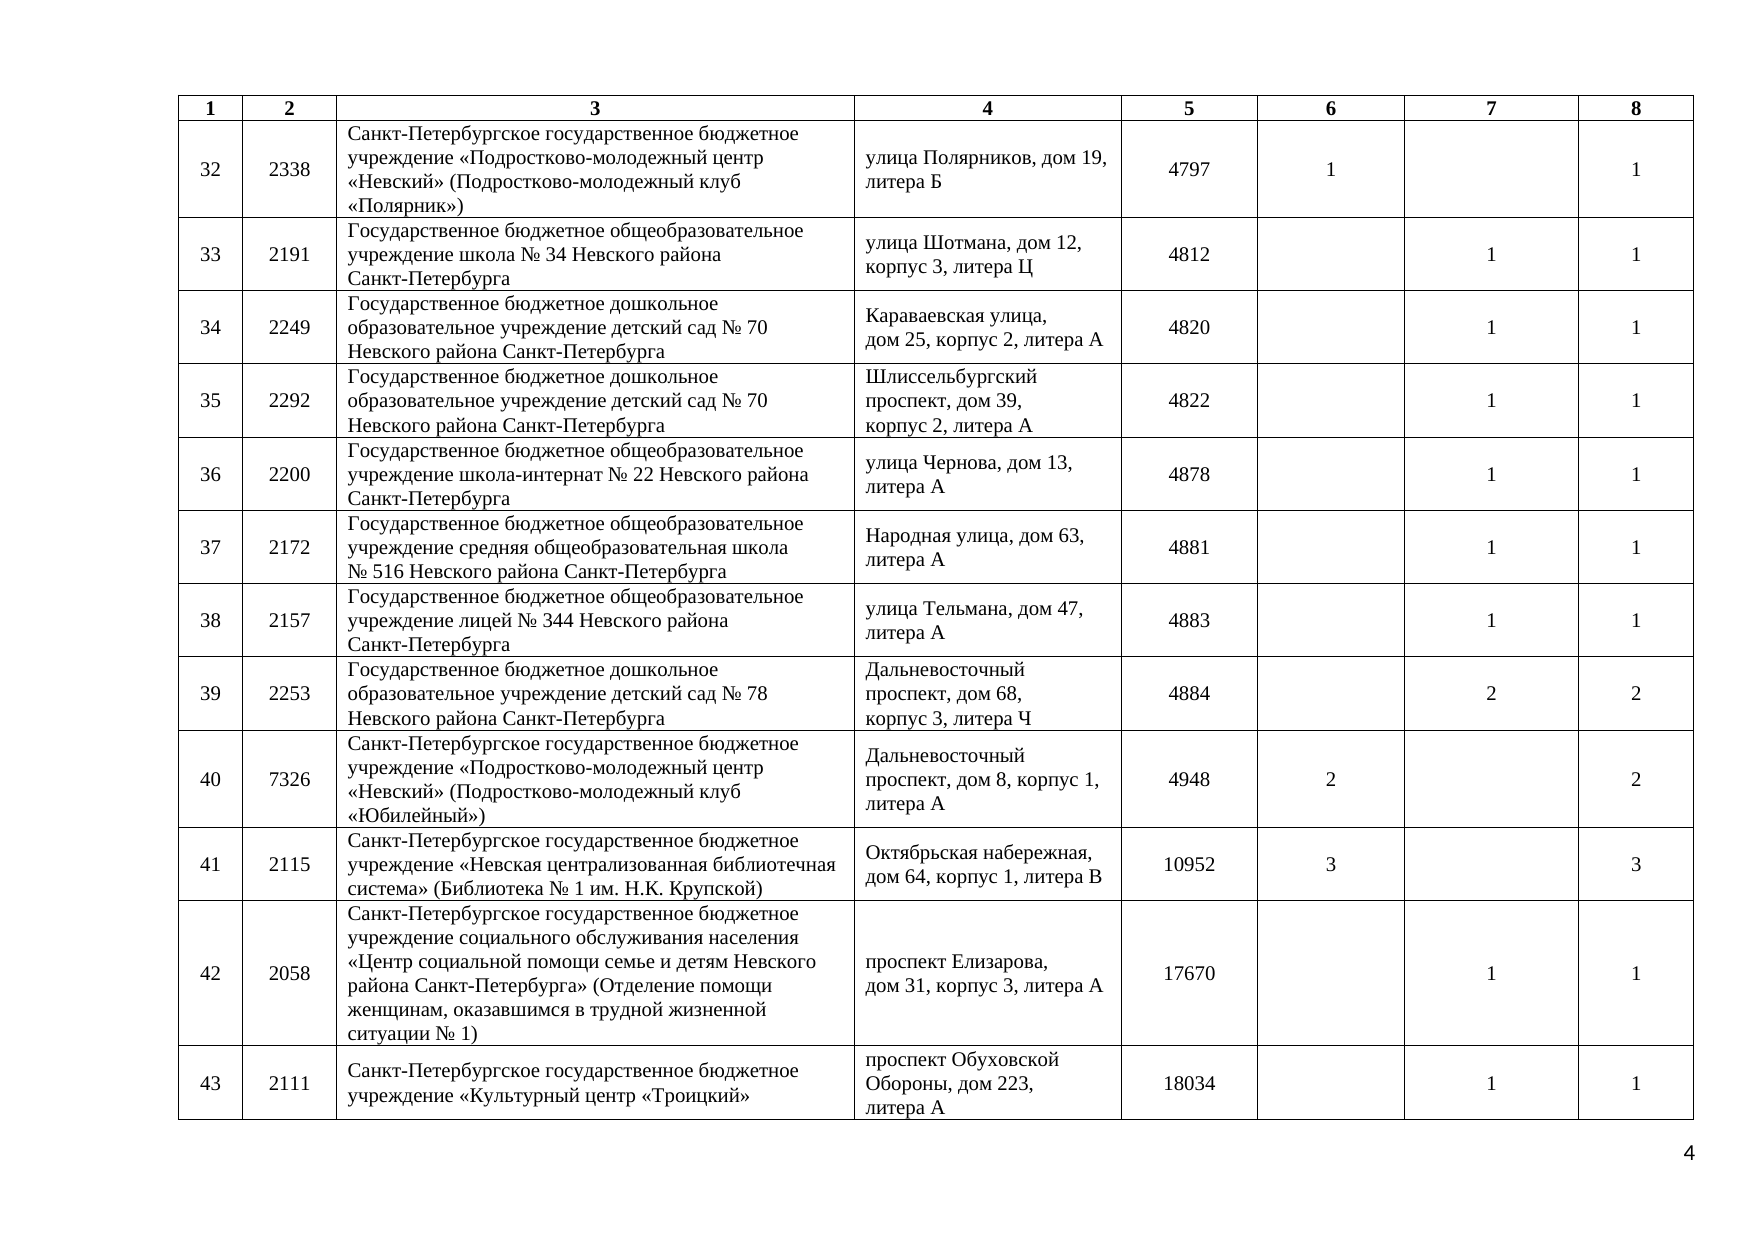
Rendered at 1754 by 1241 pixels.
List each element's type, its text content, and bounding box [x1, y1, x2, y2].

table_cell 2249 [243, 291, 336, 363]
table_cell Санкт-Петербургское государственное бюджетное учреждение социального обслуживания населения «Центр социальной помощи семье и детям Невского района Санкт-Петербурга» (Отделение помощи женщинам, оказавшимся в трудной жизненной ситуации № 1) [337, 901, 854, 1045]
table_cell [1258, 364, 1404, 437]
table_cell 34 [179, 291, 242, 363]
table_cell 7326 [243, 731, 336, 827]
table_cell [1258, 584, 1404, 656]
table_cell [1258, 218, 1404, 290]
table_cell [1405, 731, 1578, 827]
table_cell 1 [1405, 364, 1578, 437]
table_cell Дальневосточный проспект, дом 68, корпус 3, литера Ч [855, 657, 1121, 729]
table_cell 1 [1405, 291, 1578, 363]
table_cell 2191 [243, 218, 336, 290]
table_cell 40 [179, 731, 242, 827]
table_cell 1 [1579, 584, 1693, 656]
table_cell Государственное бюджетное дошкольное образовательное учреждение детский сад № 78 Невского района Санкт-Петербурга [337, 657, 854, 729]
table_cell 1 [1579, 511, 1693, 583]
table_cell 2200 [243, 438, 336, 510]
table_cell Санкт-Петербургское государственное бюджетное учреждение «Невская централизованная библиотечная система» (Библиотека № 1 им. Н.К. Крупской) [337, 828, 854, 900]
table_cell 1 [1405, 1046, 1578, 1119]
table_cell 2172 [243, 511, 336, 583]
table_cell 2338 [243, 121, 336, 217]
table_cell 4812 [1122, 218, 1257, 290]
table_cell 2292 [243, 364, 336, 437]
table_cell улица Чернова, дом 13, литера А [855, 438, 1121, 510]
table_header 2 [243, 96, 336, 119]
table_cell [1405, 121, 1578, 217]
table_cell Караваевская улица, дом 25, корпус 2, литера А [855, 291, 1121, 363]
table_cell Дальневосточный проспект, дом 8, корпус 1, литера А [855, 731, 1121, 827]
table_cell 4884 [1122, 657, 1257, 729]
table_header 3 [337, 96, 854, 119]
table_cell 2058 [243, 901, 336, 1045]
table_cell 4820 [1122, 291, 1257, 363]
table_cell 36 [179, 438, 242, 510]
table_cell 2 [1579, 731, 1693, 827]
table_cell 10952 [1122, 828, 1257, 900]
table_cell 1 [1579, 291, 1693, 363]
table_cell 1 [1579, 218, 1693, 290]
table_cell 1 [1405, 218, 1578, 290]
table_cell 43 [179, 1046, 242, 1119]
table_cell улица Тельмана, дом 47, литера А [855, 584, 1121, 656]
table_cell 1 [1579, 121, 1693, 217]
table_cell Государственное бюджетное дошкольное образовательное учреждение детский сад № 70 Невского района Санкт-Петербурга [337, 364, 854, 437]
table_cell [1258, 438, 1404, 510]
table_cell 17670 [1122, 901, 1257, 1045]
table_cell 2 [1405, 657, 1578, 729]
table_cell улица Шотмана, дом 12, корпус 3, литера Ц [855, 218, 1121, 290]
table_cell 3 [1579, 828, 1693, 900]
table_cell 2 [1579, 657, 1693, 729]
table_cell 42 [179, 901, 242, 1045]
table_cell 1 [1258, 121, 1404, 217]
table_header 8 [1579, 96, 1693, 119]
table_cell 1 [1405, 438, 1578, 510]
table_cell улица Полярников, дом 19, литера Б [855, 121, 1121, 217]
table_cell 2115 [243, 828, 336, 900]
table_cell Санкт-Петербургское государственное бюджетное учреждение «Подростково-молодежный центр «Невский» (Подростково-молодежный клуб «Юбилейный») [337, 731, 854, 827]
table_cell 1 [1405, 511, 1578, 583]
table_cell 1 [1405, 584, 1578, 656]
table_cell Октябрьская набережная, дом 64, корпус 1, литера В [855, 828, 1121, 900]
table_cell 33 [179, 218, 242, 290]
table_cell 41 [179, 828, 242, 900]
table_cell проспект Елизарова, дом 31, корпус 3, литера А [855, 901, 1121, 1045]
table_cell 18034 [1122, 1046, 1257, 1119]
table_cell 35 [179, 364, 242, 437]
table_header 4 [855, 96, 1121, 119]
table_cell [1258, 657, 1404, 729]
table_cell 4878 [1122, 438, 1257, 510]
table_cell 4797 [1122, 121, 1257, 217]
table_cell [1258, 901, 1404, 1045]
table_cell Народная улица, дом 63, литера А [855, 511, 1121, 583]
table_cell Государственное бюджетное дошкольное образовательное учреждение детский сад № 70 Невского района Санкт-Петербурга [337, 291, 854, 363]
table_cell 1 [1405, 901, 1578, 1045]
table_header 6 [1258, 96, 1404, 119]
table_cell Государственное бюджетное общеобразовательное учреждение школа-интернат № 22 Невского района Санкт-Петербурга [337, 438, 854, 510]
table_cell 2 [1258, 731, 1404, 827]
table_cell 1 [1579, 901, 1693, 1045]
table_cell [1258, 291, 1404, 363]
table_cell 39 [179, 657, 242, 729]
table_cell 4883 [1122, 584, 1257, 656]
table_cell 37 [179, 511, 242, 583]
table_header 7 [1405, 96, 1578, 119]
table_cell 4881 [1122, 511, 1257, 583]
table_cell 1 [1579, 438, 1693, 510]
table_cell 32 [179, 121, 242, 217]
table_cell 3 [1258, 828, 1404, 900]
table_cell 4948 [1122, 731, 1257, 827]
table_cell Государственное бюджетное общеобразовательное учреждение лицей № 344 Невского района Санкт-Петербурга [337, 584, 854, 656]
table_cell 2253 [243, 657, 336, 729]
table_cell 4822 [1122, 364, 1257, 437]
table_cell 38 [179, 584, 242, 656]
table_cell 2157 [243, 584, 336, 656]
table_cell 1 [1579, 364, 1693, 437]
table_cell Государственное бюджетное общеобразовательное учреждение средняя общеобразовательная школа № 516 Невского района Санкт-Петербурга [337, 511, 854, 583]
table_cell Государственное бюджетное общеобразовательное учреждение школа № 34 Невского района Санкт-Петербурга [337, 218, 854, 290]
table_cell Шлиссельбургский проспект, дом 39, корпус 2, литера А [855, 364, 1121, 437]
table_cell Санкт-Петербургское государственное бюджетное учреждение «Подростково-молодежный центр «Невский» (Подростково-молодежный клуб «Полярник») [337, 121, 854, 217]
table_cell [1405, 828, 1578, 900]
table_cell 1 [1579, 1046, 1693, 1119]
table_header 5 [1122, 96, 1257, 119]
table_cell Санкт-Петербургское государственное бюджетное учреждение «Культурный центр «Троицкий» [337, 1046, 854, 1119]
table_cell [1258, 1046, 1404, 1119]
table_cell [1258, 511, 1404, 583]
table_header 1 [179, 96, 242, 119]
table_cell 2111 [243, 1046, 336, 1119]
table_cell проспект Обуховской Обороны, дом 223, литера А [855, 1046, 1121, 1119]
